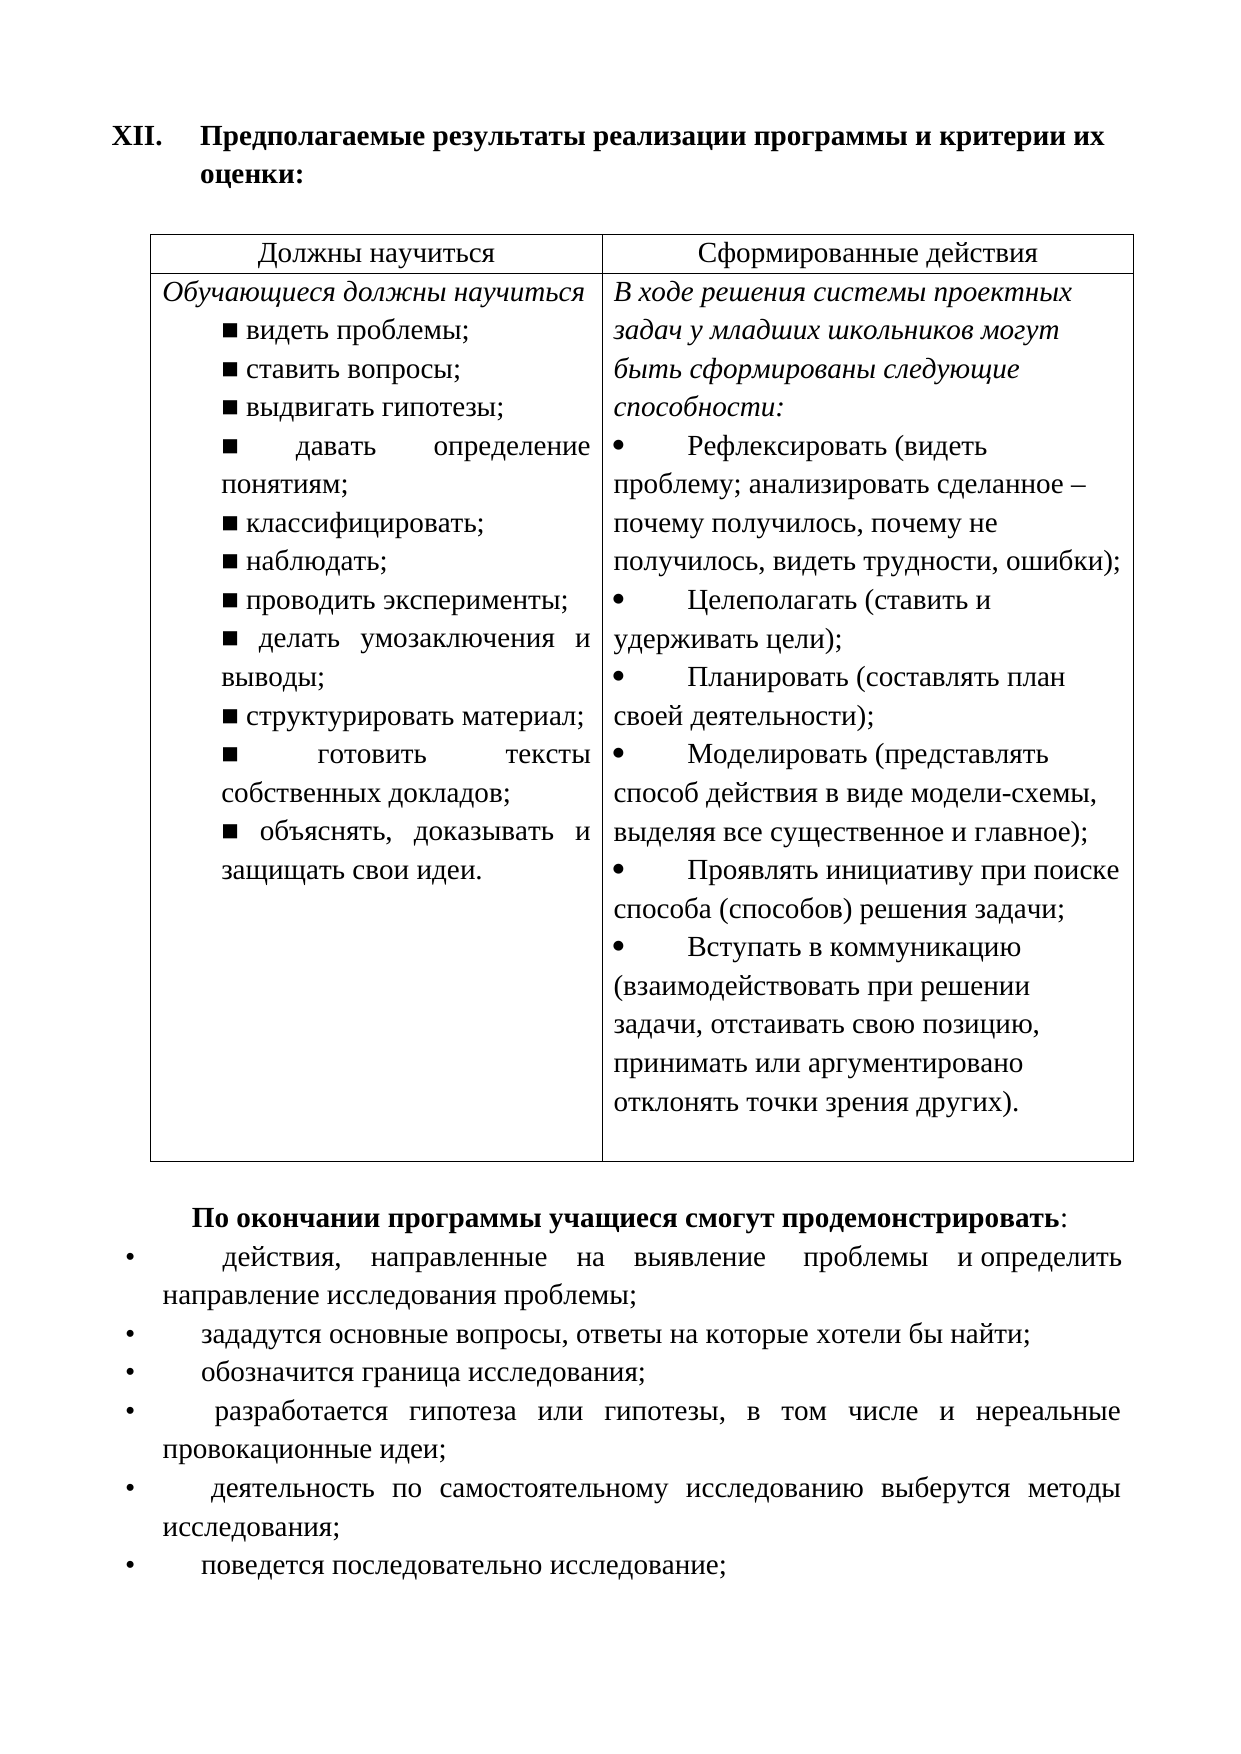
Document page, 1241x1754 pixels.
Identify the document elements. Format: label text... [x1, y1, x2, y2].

text • зададутся основные вопросы, ответы на которые хотели бы найти; [125, 1316, 1122, 1349]
text • разработается гипотеза или гипотезы, в том числе и нереальные провокационные идеи; [125, 1393, 1122, 1465]
table_header Должны научиться [151, 235, 602, 273]
table_cell В ходе решения системы проектных задач у младших школьников могут быть сформированы следующие способности: Рефлексировать (видеть проблему; анализировать сделанное – почему получилось, почему не получилось, видеть трудности, ошибки); Целеполагать (ставить и удерживать цели); Планировать (составлять план своей деятельности); Моделировать (представлять способ действия в виде модели-схемы, выделяя все существенное и главное); Проявлять инициативу при поиске способа (способов) решения задачи; Вступать в коммуникацию (взаимодействовать при решении задачи, отстаивать свою позицию, принимать или аргументировано отклонять точки зрения других). [603, 274, 1133, 1161]
text • обозначится граница исследования; [125, 1354, 1122, 1388]
text По окончании программы учащиеся смогут продемонстрировать: [162, 1200, 1122, 1234]
text • действия, направленные на выявление проблемы и определить направление исследования проблемы; [125, 1239, 1122, 1311]
text • поведется последовательно исследование; [125, 1547, 1122, 1581]
text • деятельность по самостоятельному исследованию выберутся методы исследования; [125, 1470, 1122, 1542]
table_cell Обучающиеся должны научиться ■ видеть проблемы; ■ ставить вопросы; ■ выдвигать гипотезы; ■ давать определение понятиям; ■ классифицировать; ■ наблюдать; ■ проводить эксперименты; ■ делать умозаключения и выводы; ■ структурировать материал; ■ готовить тексты собственных докладов; ■ объяснять, доказывать и защищать свои идеи. [151, 274, 602, 1161]
table_header Сформированные действия [603, 235, 1133, 273]
list Предполагаемые результаты реализации программы и критерии их оценки: [162, 118, 1122, 190]
